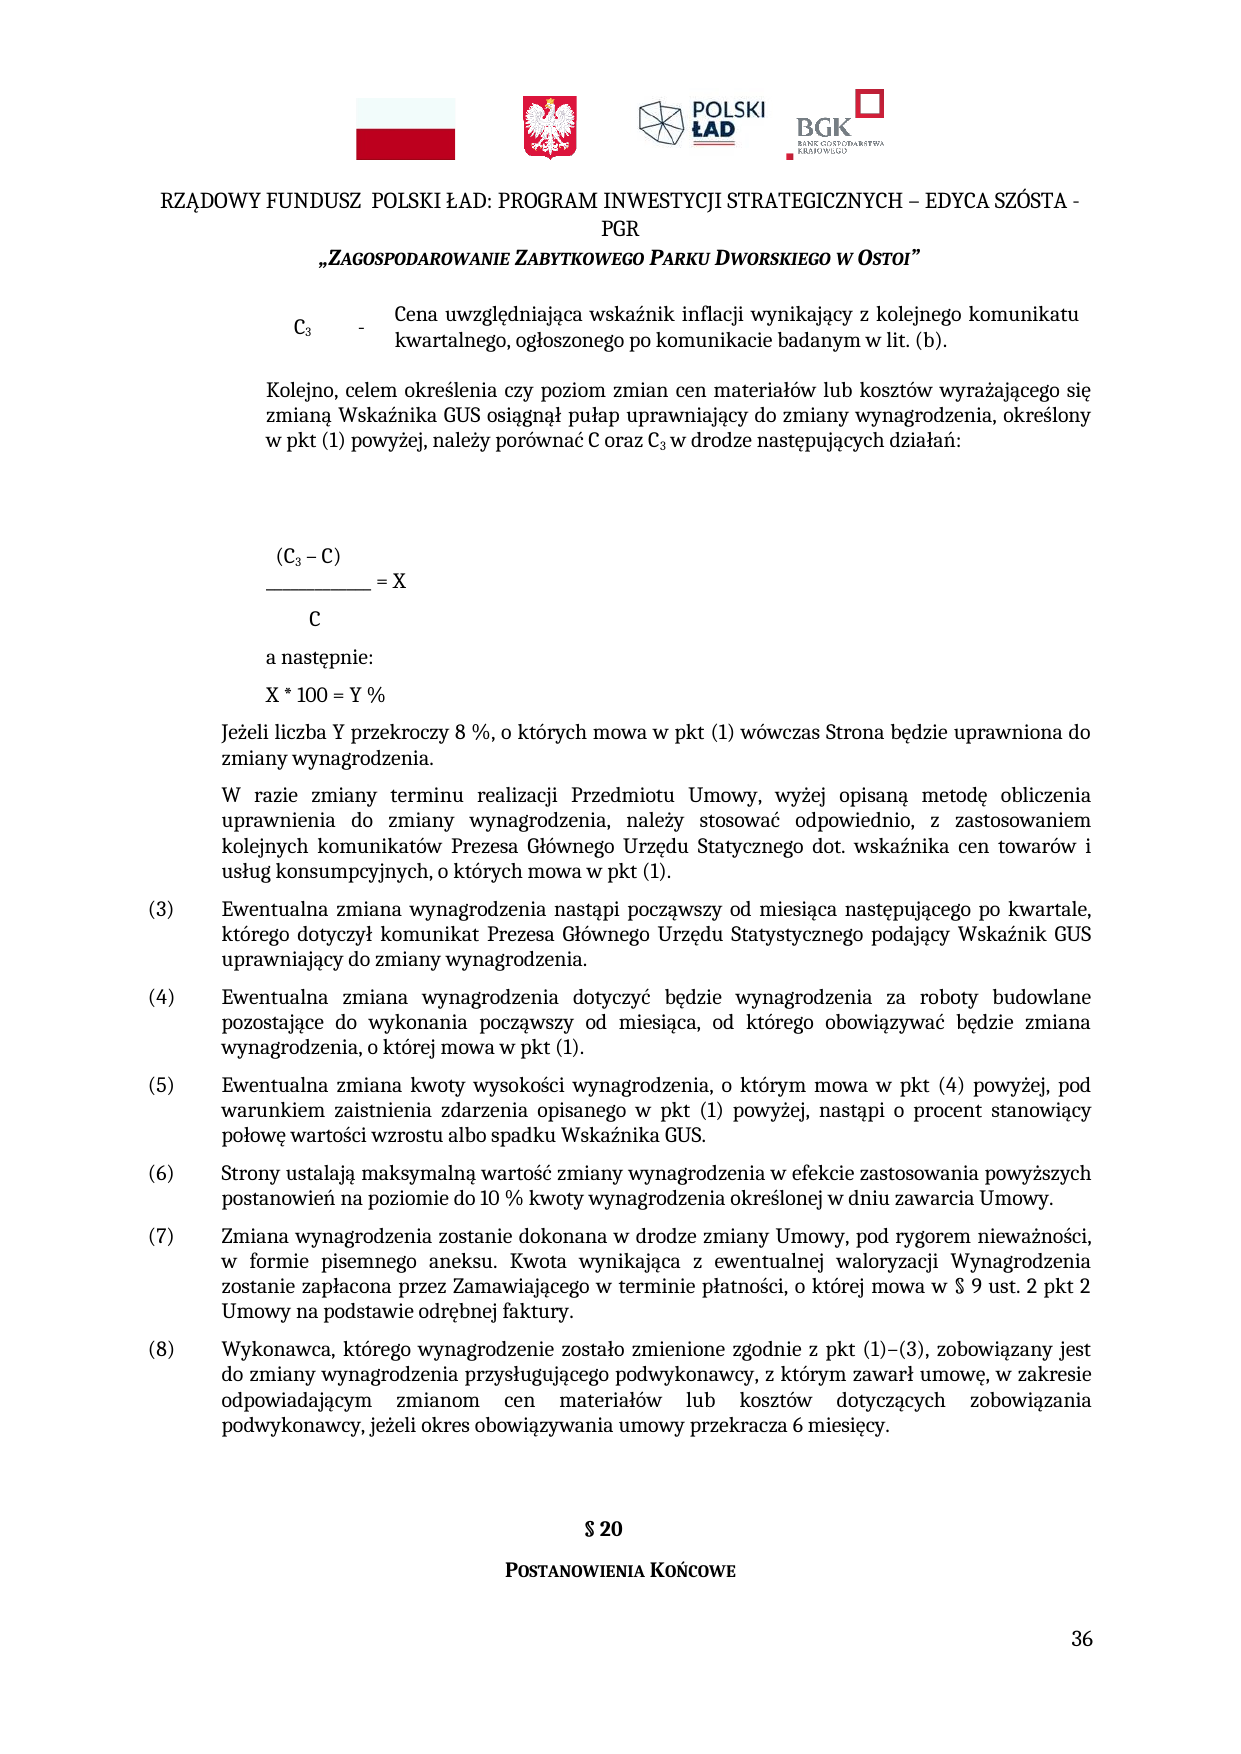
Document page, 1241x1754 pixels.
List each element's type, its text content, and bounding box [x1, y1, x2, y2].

picture [618, 73, 884, 160]
text X * 100 = Y % [266, 682, 1093, 707]
table_cell C3 [266, 290, 339, 365]
text (7) Zmiana wynagrodzenia zostanie dokonana w drodze zmiany Umowy, pod rygorem nieważności, w formie pisemnego aneksu. Kwota wynikająca z ewentualnej waloryzacji Wynagrodzenia zostanie zapłacona przez Zamawiającego w terminie płatności, o której mowa w § 9 ust. 2 pkt 2 Umowy na podstawie odrębnej faktury. [148, 1223, 1093, 1324]
text (6) Strony ustalają maksymalną wartość zmiany wynagrodzenia w efekcie zastosowania powyższych postanowień na poziomie do 10 % kwoty wynagrodzenia określonej w dniu zawarcia Umowy. [148, 1161, 1093, 1211]
table_cell - [339, 290, 383, 365]
picture [523, 96, 577, 160]
text C [266, 607, 1093, 632]
text _____________ = X [266, 569, 1093, 594]
text (4) Ewentualna zmiana wynagrodzenia dotyczyć będzie wynagrodzenia za roboty budowlane pozostające do wykonania począwszy od miesiąca, od którego obowiązywać będzie zmiana wynagrodzenia, o której mowa w pkt (1). [148, 984, 1093, 1060]
table_cell Cena uwzględniająca wskaźnik inflacji wynikający z kolejnego komunikatu kwartalnego, ogłoszonego po komunikacie badanym w lit. (b). [383, 290, 1092, 365]
list Postanowienia Końcowe [148, 1558, 1093, 1583]
text W razie zmiany terminu realizacji Przedmiotu Umowy, wyżej opisaną metodę obliczenia uprawnienia do zmiany wynagrodzenia, należy stosować odpowiednio, z zastosowaniem kolejnych komunikatów Prezesa Głównego Urzędu Statycznego dot. wskaźnika cen towarów i usług konsumpcyjnych, o których mowa w pkt (1). [221, 783, 1093, 884]
text Kolejno, celem określenia czy poziom zmian cen materiałów lub kosztów wyrażającego się zmianą Wskaźnika GUS osiągnął pułap uprawniający do zmiany wynagrodzenia, określony w pkt (1) powyżej, należy porównać C oraz C3 w drodze następujących działań: [266, 378, 1093, 453]
text Jeżeli liczba Y przekroczy 8 %, o których mowa w pkt (1) wówczas Strona będzie uprawniona do zmiany wynagrodzenia. [221, 720, 1093, 770]
list § 20 [148, 1517, 1093, 1542]
text (3) Ewentualna zmiana wynagrodzenia nastąpi począwszy od miesiąca następującego po kwartale, którego dotyczył komunikat Prezesa Głównego Urzędu Statystycznego podający Wskaźnik GUS uprawniający do zmiany wynagrodzenia. [148, 896, 1093, 972]
picture [356, 98, 456, 160]
text a następnie: [266, 644, 1093, 670]
text (8) Wykonawca, którego wynagrodzenie zostało zmienione zgodnie z pkt (1)–(3), zobowiązany jest do zmiany wynagrodzenia przysługującego podwykonawcy, z którym zawarł umowę, w zakresie odpowiadającym zmianom cen materiałów lub kosztów dotyczących zobowiązania podwykonawcy, jeżeli okres obowiązywania umowy przekracza 6 miesięcy. [148, 1337, 1093, 1438]
text (5) Ewentualna zmiana kwoty wysokości wynagrodzenia, o którym mowa w pkt (4) powyżej, pod warunkiem zaistnienia zdarzenia opisanego w pkt (1) powyżej, nastąpi o procent stanowiący połowę wartości wzrostu albo spadku Wskaźnika GUS. [148, 1072, 1093, 1148]
text (C3 – C) [266, 544, 1093, 569]
